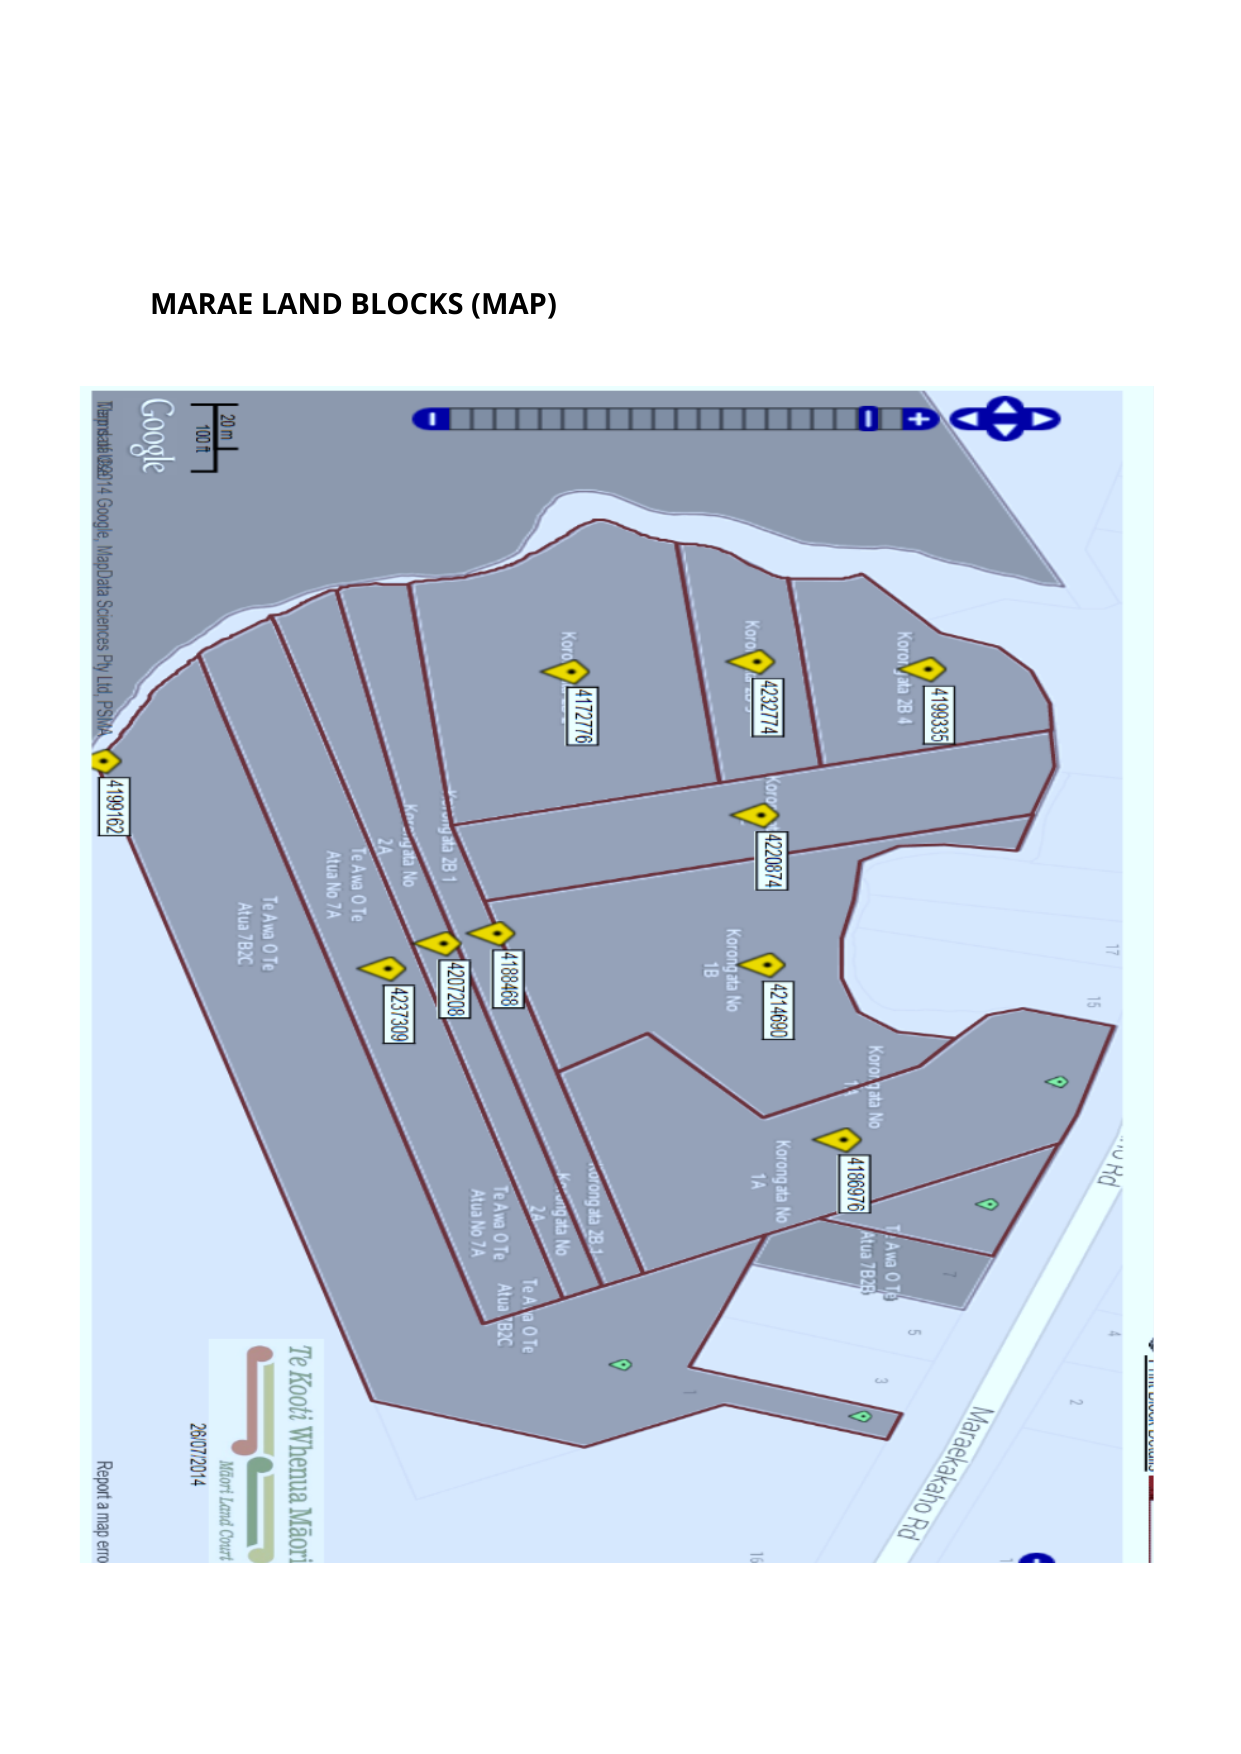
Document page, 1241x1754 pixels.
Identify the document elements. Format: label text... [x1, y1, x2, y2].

picture [79, 386, 1154, 1563]
text MARAE LAND BLOCKS (MAP) [150, 283, 1090, 323]
